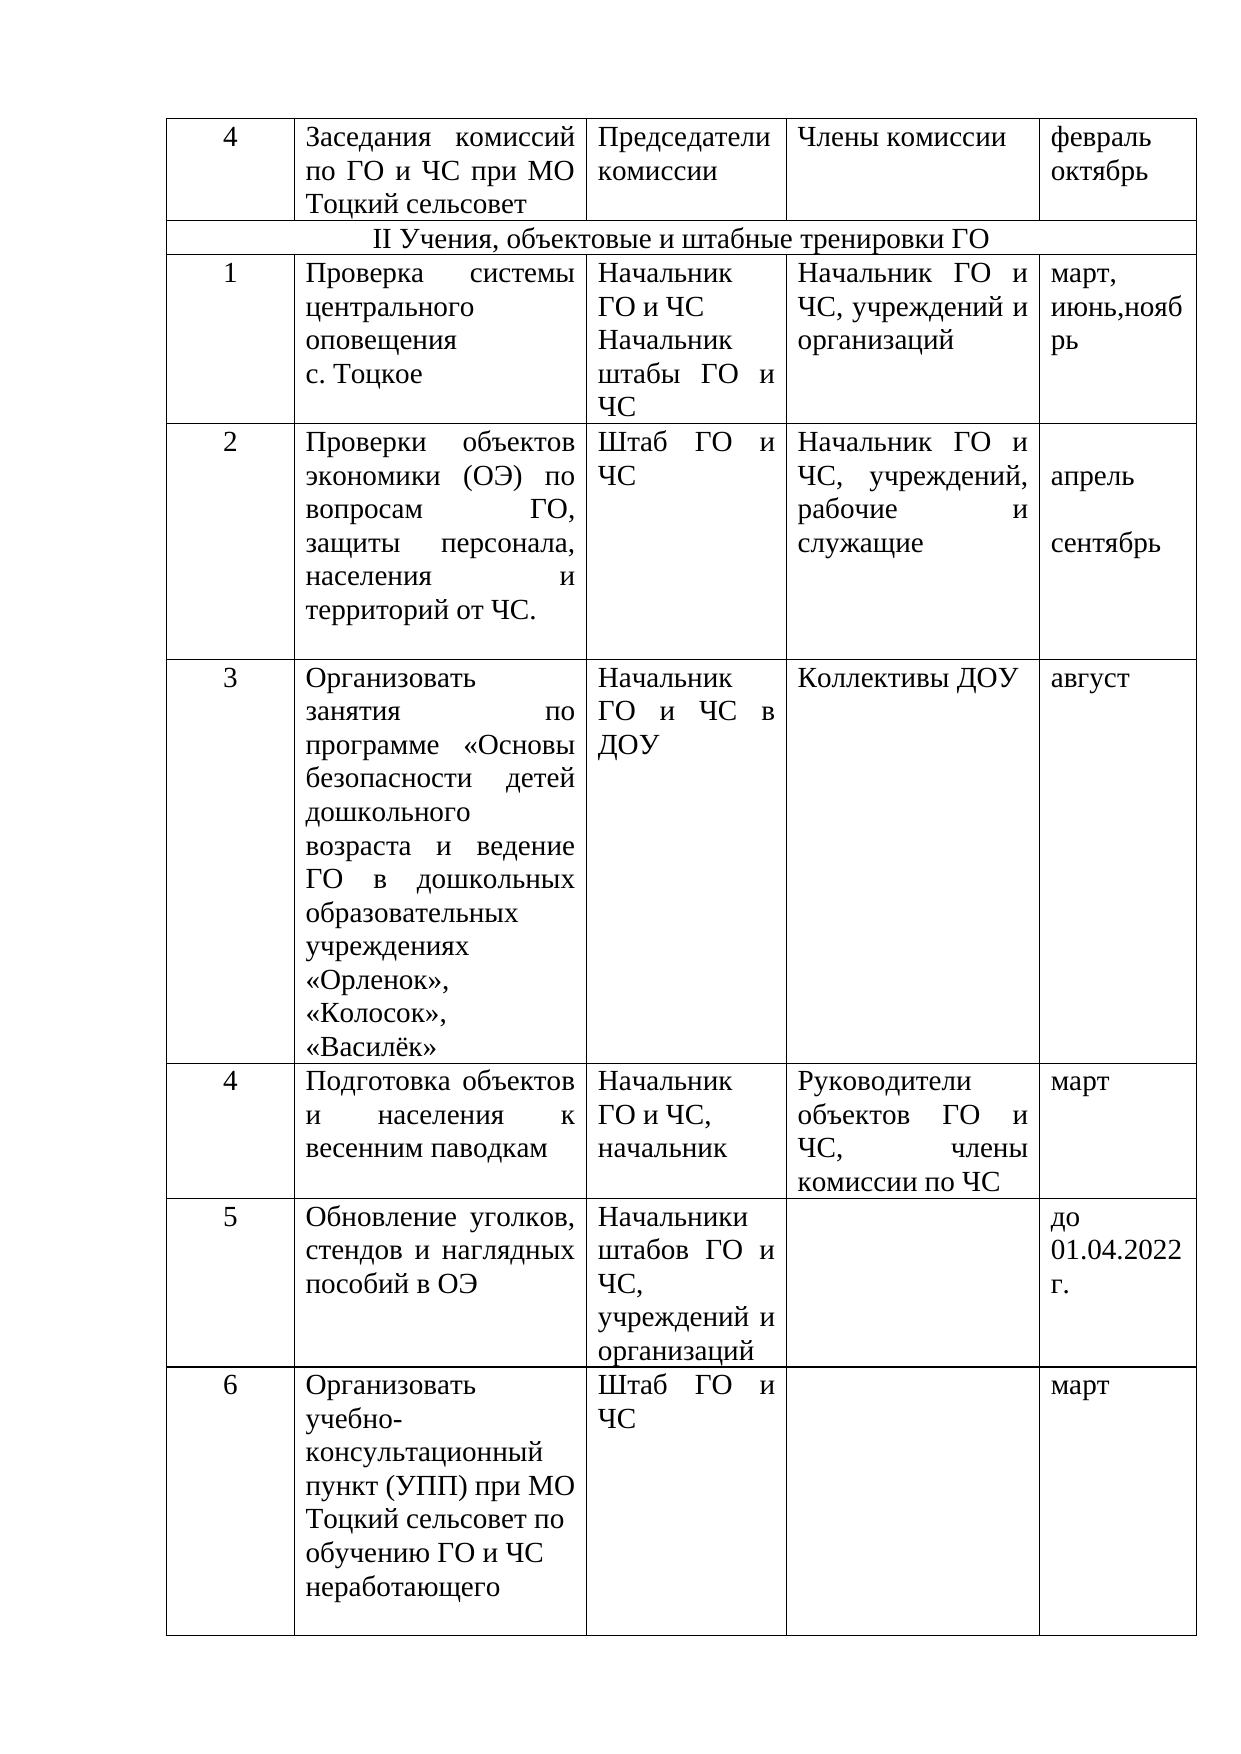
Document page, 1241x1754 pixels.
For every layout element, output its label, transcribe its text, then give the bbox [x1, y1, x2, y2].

table_cell август [1040, 660, 1196, 1062]
table_cell Председатели комиссии [587, 119, 786, 220]
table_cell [295, 1368, 586, 1635]
table_cell Обновление уголков, стендов и наглядных пособий в ОЭ [295, 1199, 586, 1366]
table_cell Начальник ГО и ЧС в ДОУ [587, 660, 786, 1062]
table_cell 1 [167, 255, 294, 423]
table_cell 4 [167, 119, 294, 220]
table_cell Штаб ГО и ЧС [587, 1368, 786, 1635]
table_cell II Учения, объектовые и штабные тренировки ГО [167, 221, 1196, 254]
table_cell 2 [167, 424, 294, 659]
table_cell Штаб ГО и ЧС [587, 424, 786, 659]
table_cell Руководители объектов ГО и ЧС, члены комиссии по ЧС [787, 1064, 1039, 1198]
table_cell Члены комиссии [787, 119, 1039, 220]
table_cell Начальник ГО и ЧС, учреждений, рабочие и служащие [787, 424, 1039, 659]
table_cell Проверки объектов экономики (ОЭ) по вопросам ГО, защиты персонала, населения и территорий от ЧС. [295, 424, 586, 659]
table_cell 4 [167, 1064, 294, 1198]
table_cell март [1040, 1064, 1196, 1198]
table_cell Начальник ГО и ЧС Начальник штабы ГО и ЧС [587, 255, 786, 423]
table_cell [787, 1199, 1039, 1366]
table_cell март [1040, 1368, 1196, 1635]
table_cell 6 [167, 1368, 294, 1635]
table_cell Проверка системы центрального оповещения с. Тоцкое [295, 255, 586, 423]
table_cell Подготовка объектов и населения к весенним паводкам [295, 1064, 586, 1198]
table_cell Начальники штабов ГО и ЧС, учреждений и организаций [587, 1199, 786, 1366]
table_cell Начальник ГО и ЧС, начальник [587, 1064, 786, 1198]
table_cell Организовать занятия по программе «Основы безопасности детей дошкольного возраста и ведение ГО в дошкольных образовательных учреждениях «Орленок», «Колосок», «Василёк» [295, 660, 586, 1062]
table_cell февраль октябрь [1040, 119, 1196, 220]
table_cell Заседания комиссий по ГО и ЧС при МО Тоцкий сельсовет [295, 119, 586, 220]
table_cell Начальник ГО и ЧС, учреждений и организаций [787, 255, 1039, 423]
table_cell 3 [167, 660, 294, 1062]
table_cell 5 [167, 1199, 294, 1366]
table_cell до 01.04.2022 г. [1040, 1199, 1196, 1366]
table_cell [787, 1368, 1039, 1635]
table_cell март, июнь,ноябрь [1040, 255, 1196, 423]
table_cell Коллективы ДОУ [787, 660, 1039, 1062]
table_cell апрель сентябрь [1040, 424, 1196, 659]
